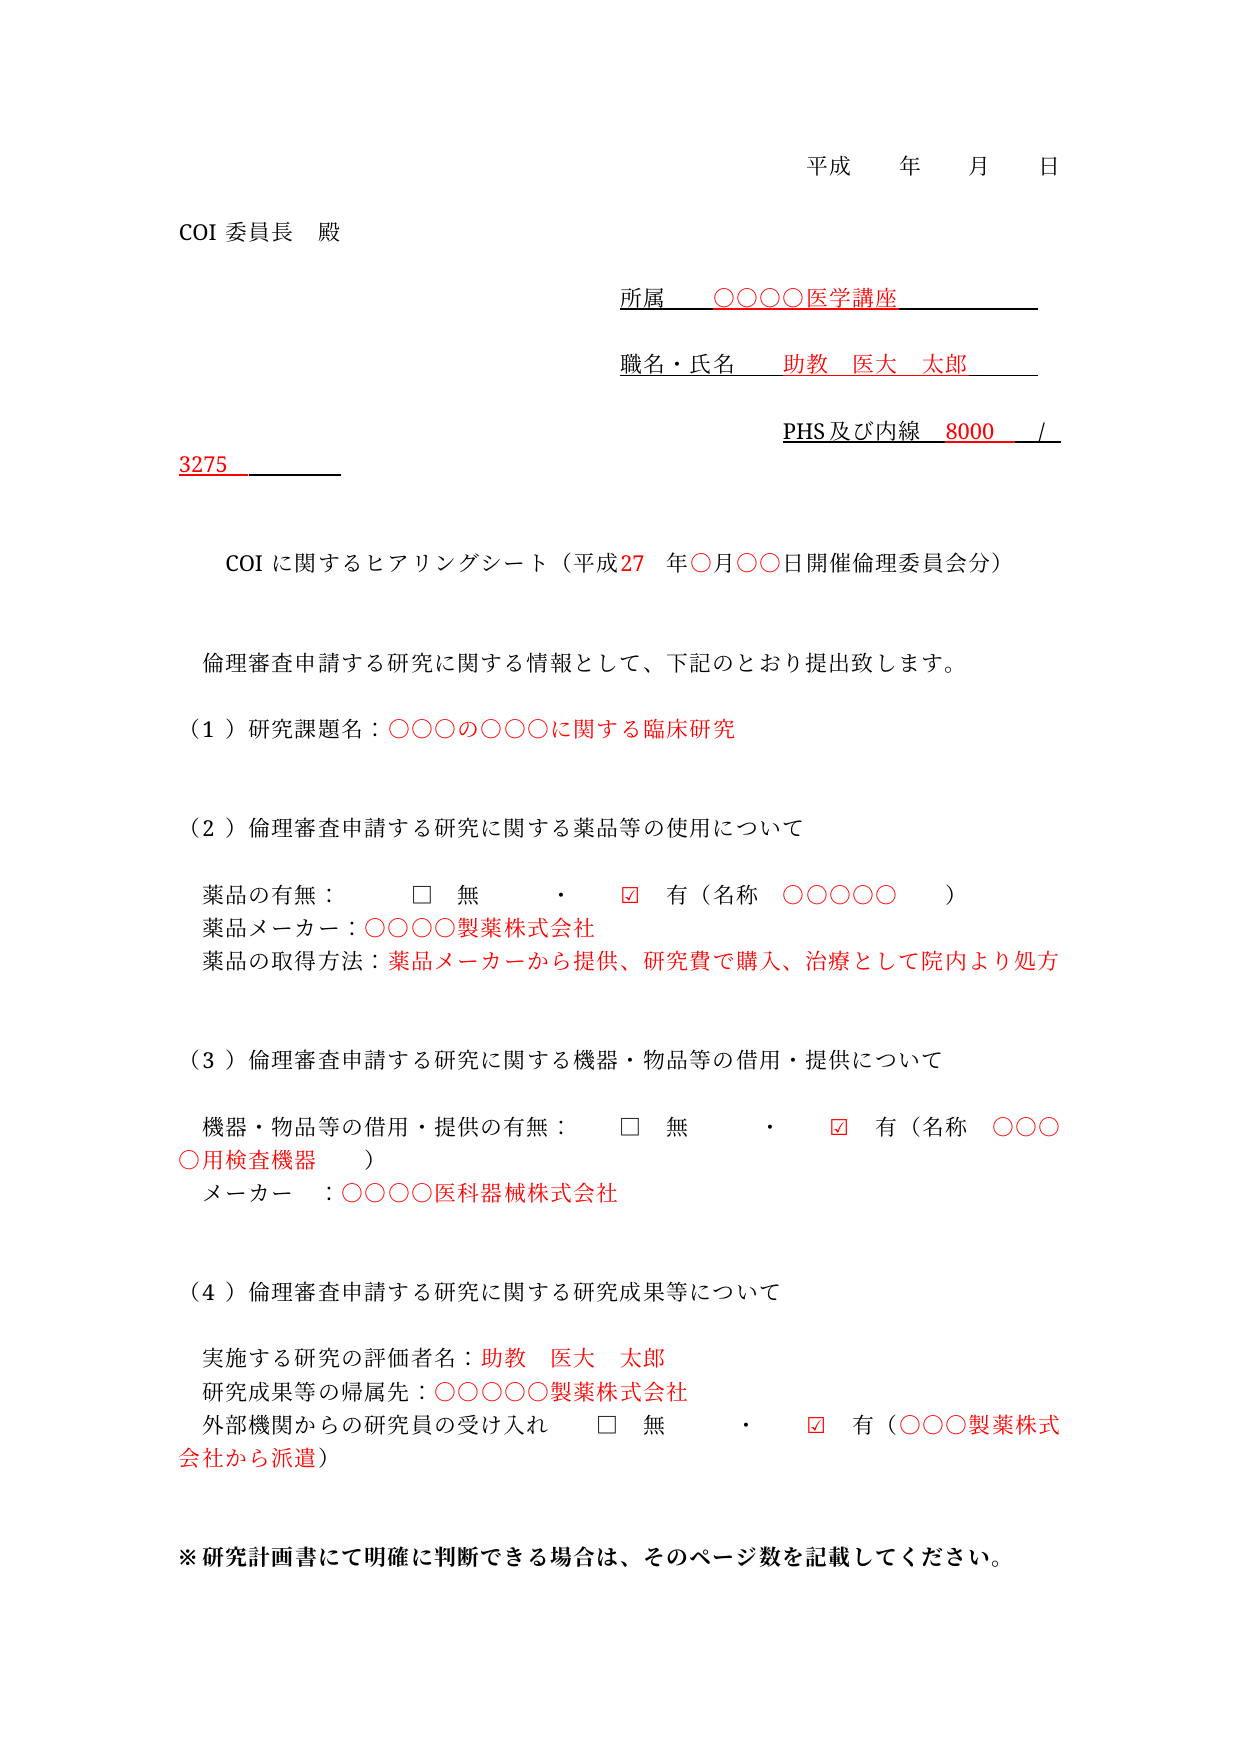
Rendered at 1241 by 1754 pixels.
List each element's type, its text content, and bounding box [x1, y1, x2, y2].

text 外部機関からの研究員の受け入れ □ 無 ・ ☑ 有（○○○製薬株式会社から派遣） [179, 1407, 1061, 1473]
text COIに関するヒアリングシート（平成27年○月○○日開催倫理委員会分） [179, 546, 1061, 579]
text （3）倫理審査申請する研究に関する機器・物品等の借用・提供について [179, 1043, 1061, 1076]
text （4）倫理審査申請する研究に関する研究成果等について [179, 1274, 1061, 1308]
text メーカー ：○○○○医科器械株式会社 [179, 1175, 1061, 1208]
text 平成 年 月 日 [179, 148, 1061, 181]
text 薬品メーカー：○○○○製薬株式会社 [179, 910, 1061, 943]
text PHS及び内線 8000 / 3275 [179, 413, 1061, 479]
text 機器・物品等の借用・提供の有無： □ 無 ・ ☑ 有（名称 ○○○○用検査機器 ） [179, 1109, 1061, 1175]
text 所属 ○○○○医学講座 0 [179, 281, 1061, 314]
text 薬品の取得方法：薬品メーカーから提供、研究費で購入、治療として院内より処方 [179, 943, 1061, 976]
text COI委員長 殿 [179, 214, 1061, 248]
text （1）研究課題名：○○○の○○○に関する臨床研究 [179, 711, 1061, 744]
text （2）倫理審査申請する研究に関する薬品等の使用について [179, 811, 1061, 844]
text 職名・氏名 助教 医大 太郎 0 [179, 347, 1061, 380]
text 薬品の有無： □ 無 ・ ☑ 有（名称 ○○○○○ ） [179, 877, 1061, 910]
text 研究成果等の帰属先：○○○○○製薬株式会社 [179, 1374, 1061, 1407]
text ※研究計画書にて明確に判断できる場合は、そのページ数を記載してください。 [179, 1539, 1061, 1573]
text 実施する研究の評価者名：助教 医大 太郎 [179, 1341, 1061, 1374]
text 倫理審査申請する研究に関する情報として、下記のとおり提出致します。 [179, 645, 1061, 678]
